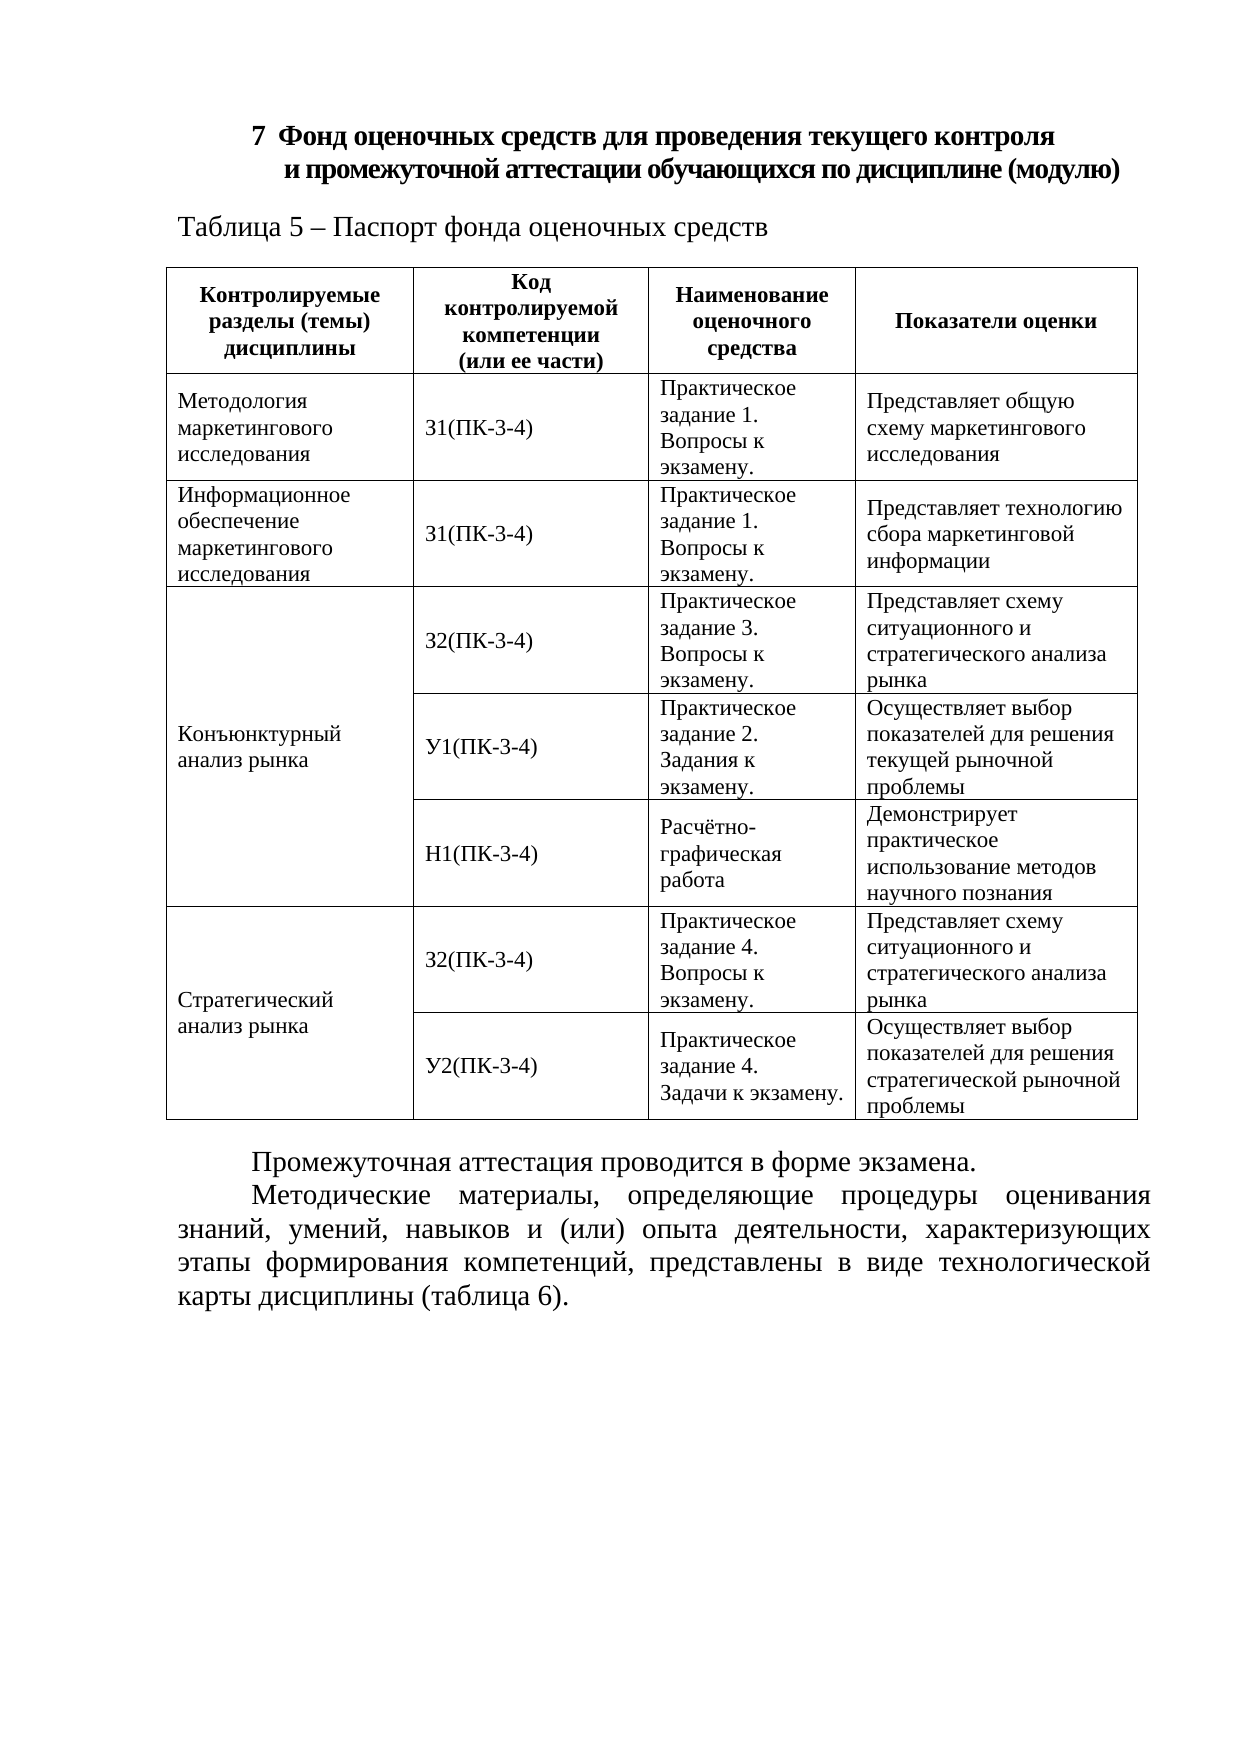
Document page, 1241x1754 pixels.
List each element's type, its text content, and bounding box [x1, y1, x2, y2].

table_cell Практическое задание 4. Задачи к экзамену. [649, 1013, 855, 1118]
table_cell Практическое задание 1. Вопросы к экзамену. [649, 481, 855, 586]
table_cell Методология маркетингового исследования [167, 374, 413, 480]
table_cell Практическое задание 4. Вопросы к экзамену. [649, 907, 855, 1012]
list Фонд оценочных средств для проведения текущего контроля [251, 118, 1152, 152]
table_cell Представляет общую схему маркетингового исследования [856, 374, 1137, 480]
text Таблица 5 – Паспорт фонда оценочных средств [177, 209, 1152, 243]
table_header Наименование оценочного средства [649, 268, 855, 373]
table_cell Представляет схему ситуационного и стратегического анализа рынка [856, 587, 1137, 693]
text Промежуточная аттестация проводится в форме экзамена. [177, 1144, 1152, 1177]
table_cell З2(ПК-3-4) [414, 907, 648, 1012]
table_cell Конъюнктурный анализ рынка [167, 587, 413, 906]
table_cell Демонстрирует практическое использование методов научного познания [856, 800, 1137, 906]
table_cell У2(ПК-3-4) [414, 1013, 648, 1118]
table_header Показатели оценки [856, 268, 1137, 373]
table_cell З2(ПК-3-4) [414, 587, 648, 693]
table_cell З1(ПК-3-4) [414, 374, 648, 480]
text и промежуточной аттестации обучающихся по дисциплине (модулю) [281, 152, 1152, 185]
table_cell Практическое задание 2. Задания к экзамену. [649, 694, 855, 799]
table_cell Н1(ПК-3-4) [414, 800, 648, 906]
table_cell З1(ПК-3-4) [414, 481, 648, 586]
table_cell Расчётно-графическая работа [649, 800, 855, 906]
text Методические материалы, определяющие процедуры оценивания знаний, умений, навыков и (или) опыта деятельности, характеризующих этапы формирования компетенций, представлены в виде технологической карты дисциплины (таблица 6). [177, 1177, 1152, 1311]
table_header Контролируемые разделы (темы) дисциплины [167, 268, 413, 373]
table_cell У1(ПК-3-4) [414, 694, 648, 799]
table_cell Осуществляет выбор показателей для решения текущей рыночной проблемы [856, 694, 1137, 799]
table_cell Практическое задание 3. Вопросы к экзамену. [649, 587, 855, 693]
table_cell Стратегический анализ рынка [167, 907, 413, 1118]
table_cell Практическое задание 1. Вопросы к экзамену. [649, 374, 855, 480]
table_cell Информационное обеспечение маркетингового исследования [167, 481, 413, 586]
table_cell Представляет схему ситуационного и стратегического анализа рынка [856, 907, 1137, 1012]
table_header Код контролируемой компетенции (или ее части) [414, 268, 648, 373]
table_cell Осуществляет выбор показателей для решения стратегической рыночной проблемы [856, 1013, 1137, 1118]
table_cell Представляет технологию сбора маркетинговой информации [856, 481, 1137, 586]
